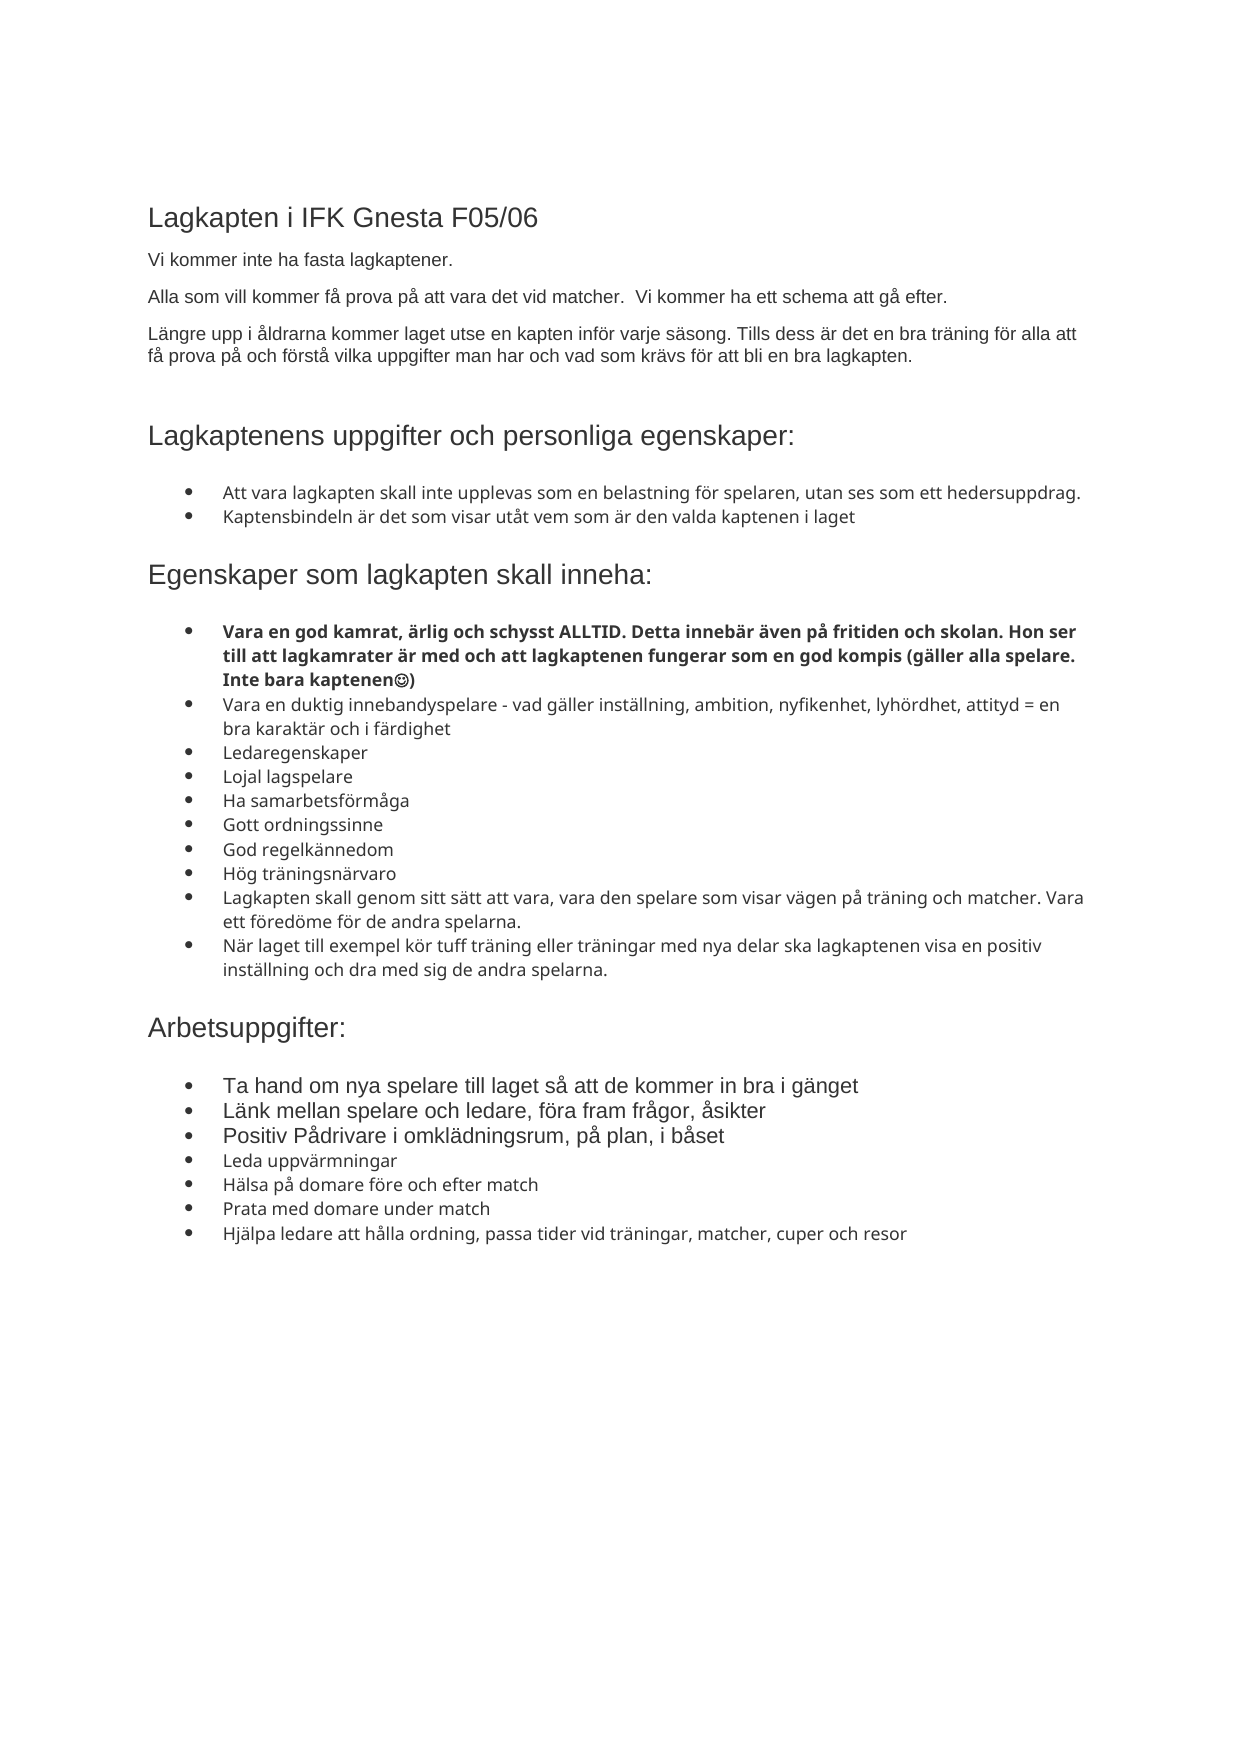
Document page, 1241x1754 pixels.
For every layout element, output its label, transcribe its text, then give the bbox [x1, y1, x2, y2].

text Vi kommer inte ha fasta lagkaptener. [148, 249, 1093, 270]
list Ledaregenskaper [185, 740, 1093, 764]
text Egenskaper som lagkapten skall inneha: [148, 558, 1093, 590]
list Lagkapten skall genom sitt sätt att vara, vara den spelare som visar vägen på träning och matcher. Vara ett föredöme för de andra spelarna. [185, 885, 1093, 934]
list Leda uppvärmningar [185, 1148, 1093, 1173]
text Lagkapten i IFK Gnesta F05/06 [148, 201, 1093, 233]
list Vara en duktig innebandyspelare - vad gäller inställning, ambition, nyfikenhet, lyhördhet, attityd = en bra karaktär och i färdighet [185, 692, 1093, 740]
list Hälsa på domare före och efter match [185, 1173, 1093, 1197]
text Lagkaptenens uppgifter och personliga egenskaper: [148, 419, 1093, 451]
list Länk mellan spelare och ledare, föra fram frågor, åsikter [185, 1098, 1093, 1123]
list Prata med domare under match [185, 1197, 1093, 1221]
list Positiv Pådrivare i omklädningsrum, på plan, i båset [185, 1123, 1093, 1148]
list Vara en god kamrat, ärlig och schysst ALLTID. Detta innebär även på fritiden och skolan. Hon ser till att lagkamrater är med och att lagkaptenen fungerar som en god kompis (gäller alla spelare. Inte bara kaptenen) [185, 619, 1093, 692]
list Ha samarbetsförmåga [185, 789, 1093, 813]
list Att vara lagkapten skall inte upplevas som en belastning för spelaren, utan ses som ett hedersuppdrag. [185, 481, 1093, 505]
list Kaptensbindeln är det som visar utåt vem som är den valda kaptenen i laget [185, 505, 1093, 529]
list God regelkännedom [185, 837, 1093, 861]
list När laget till exempel kör tuff träning eller träningar med nya delar ska lagkaptenen visa en positiv inställning och dra med sig de andra spelarna. [185, 934, 1093, 982]
list Lojal lagspelare [185, 764, 1093, 789]
text Alla som vill kommer få prova på att vara det vid matcher. Vi kommer ha ett schema att gå efter. [148, 286, 1093, 307]
text Arbetsuppgifter: [148, 1011, 1093, 1044]
list Hjälpa ledare att hålla ordning, passa tider vid träningar, matcher, cuper och resor [185, 1221, 1093, 1245]
text Längre upp i åldrarna kommer laget utse en kapten inför varje säsong. Tills dess är det en bra träning för alla att få prova på och förstå vilka uppgifter man har och vad som krävs för att bli en bra lagkapten. [148, 323, 1093, 366]
list Hög träningsnärvaro [185, 861, 1093, 885]
list Gott ordningssinne [185, 813, 1093, 837]
list Ta hand om nya spelare till laget så att de kommer in bra i gänget [185, 1073, 1093, 1098]
